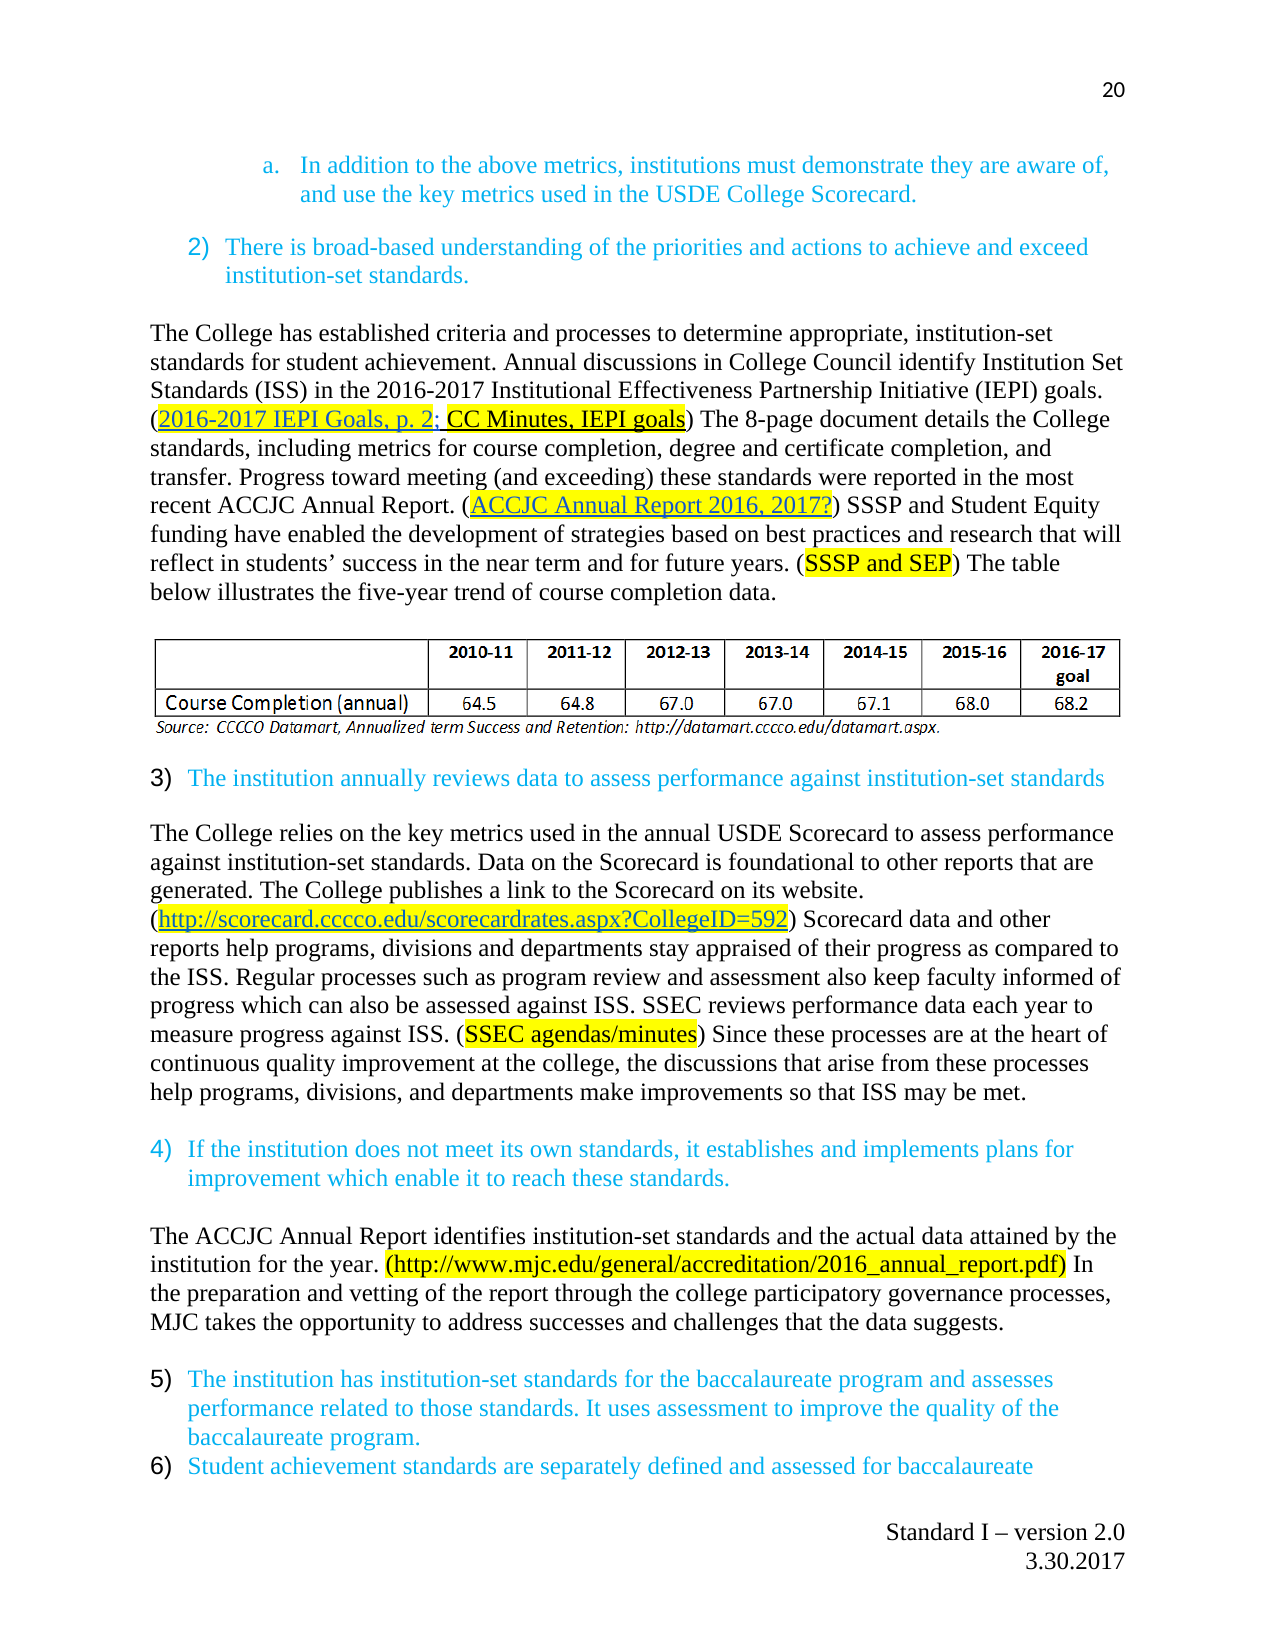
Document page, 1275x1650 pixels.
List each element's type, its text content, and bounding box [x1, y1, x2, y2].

text The College relies on the key metrics used in the annual USDE Scorecard to assess performance against institution-set standards. Data on the Scorecard is foundational to other reports that are generated. The College publishes a link to the Scorecard on its website. (http://scorecard.cccco.edu/scorecardrates.aspx?CollegeID=592) Scorecard data and other reports help programs, divisions and departments stay appraised of their progress as compared to the ISS. Regular processes such as program review and assessment also keep faculty informed of progress which can also be assessed against ISS. SSEC reviews performance data each year to measure progress against ISS. (SSEC agendas/minutes) Since these processes are at the heart of continuous quality improvement at the college, the discussions that arise from these processes help programs, divisions, and departments make improvements so that ISS may be met. [150, 818, 1125, 1106]
list In addition to the above metrics, institutions must demonstrate they are aware of, and use the key metrics used in the USDE College Scorecard. [262, 150, 1125, 207]
list The institution annually reviews data to assess performance against institution-set standards [150, 763, 1125, 792]
list If the institution does not meet its own standards, it establishes and implements plans for improvement which enable it to reach these standards. [150, 1134, 1125, 1192]
text The College has established criteria and processes to determine appropriate, institution-set standards for student achievement. Annual discussions in College Council identify Institution Set Standards (ISS) in the 2016-2017 Institutional Effectiveness Partnership Initiative (IEPI) goals. (2016-2017 IEPI Goals, p. 2; CC Minutes, IEPI goals) The 8-page document details the College standards, including metrics for course completion, degree and certificate completion, and transfer. Progress toward meeting (and exceeding) these standards were reported in the most recent ACCJC Annual Report. (ACCJC Annual Report 2016, 2017?) SSSP and Student Equity funding have enabled the development of strategies based on best practices and research that will reflect in students’ success in the near term and for future years. (SSSP and SEP) The table below illustrates the five-year trend of course completion data. [150, 289, 1125, 605]
picture [150, 634, 1125, 735]
list The institution has institution-set standards for the baccalaureate program and assesses performance related to those standards. It uses assessment to improve the quality of the baccalaureate program. [150, 1364, 1125, 1451]
text The ACCJC Annual Report identifies institution-set standards and the actual data attained by the institution for the year. (http://www.mjc.edu/general/accreditation/2016_annual_report.pdf) In the preparation and vetting of the report through the college participatory governance processes, MJC takes the opportunity to address successes and challenges that the data suggests. [150, 1192, 1125, 1336]
list There is broad-based understanding of the priorities and actions to achieve and exceed institution-set standards. [187, 232, 1125, 289]
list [150, 1451, 1125, 1480]
